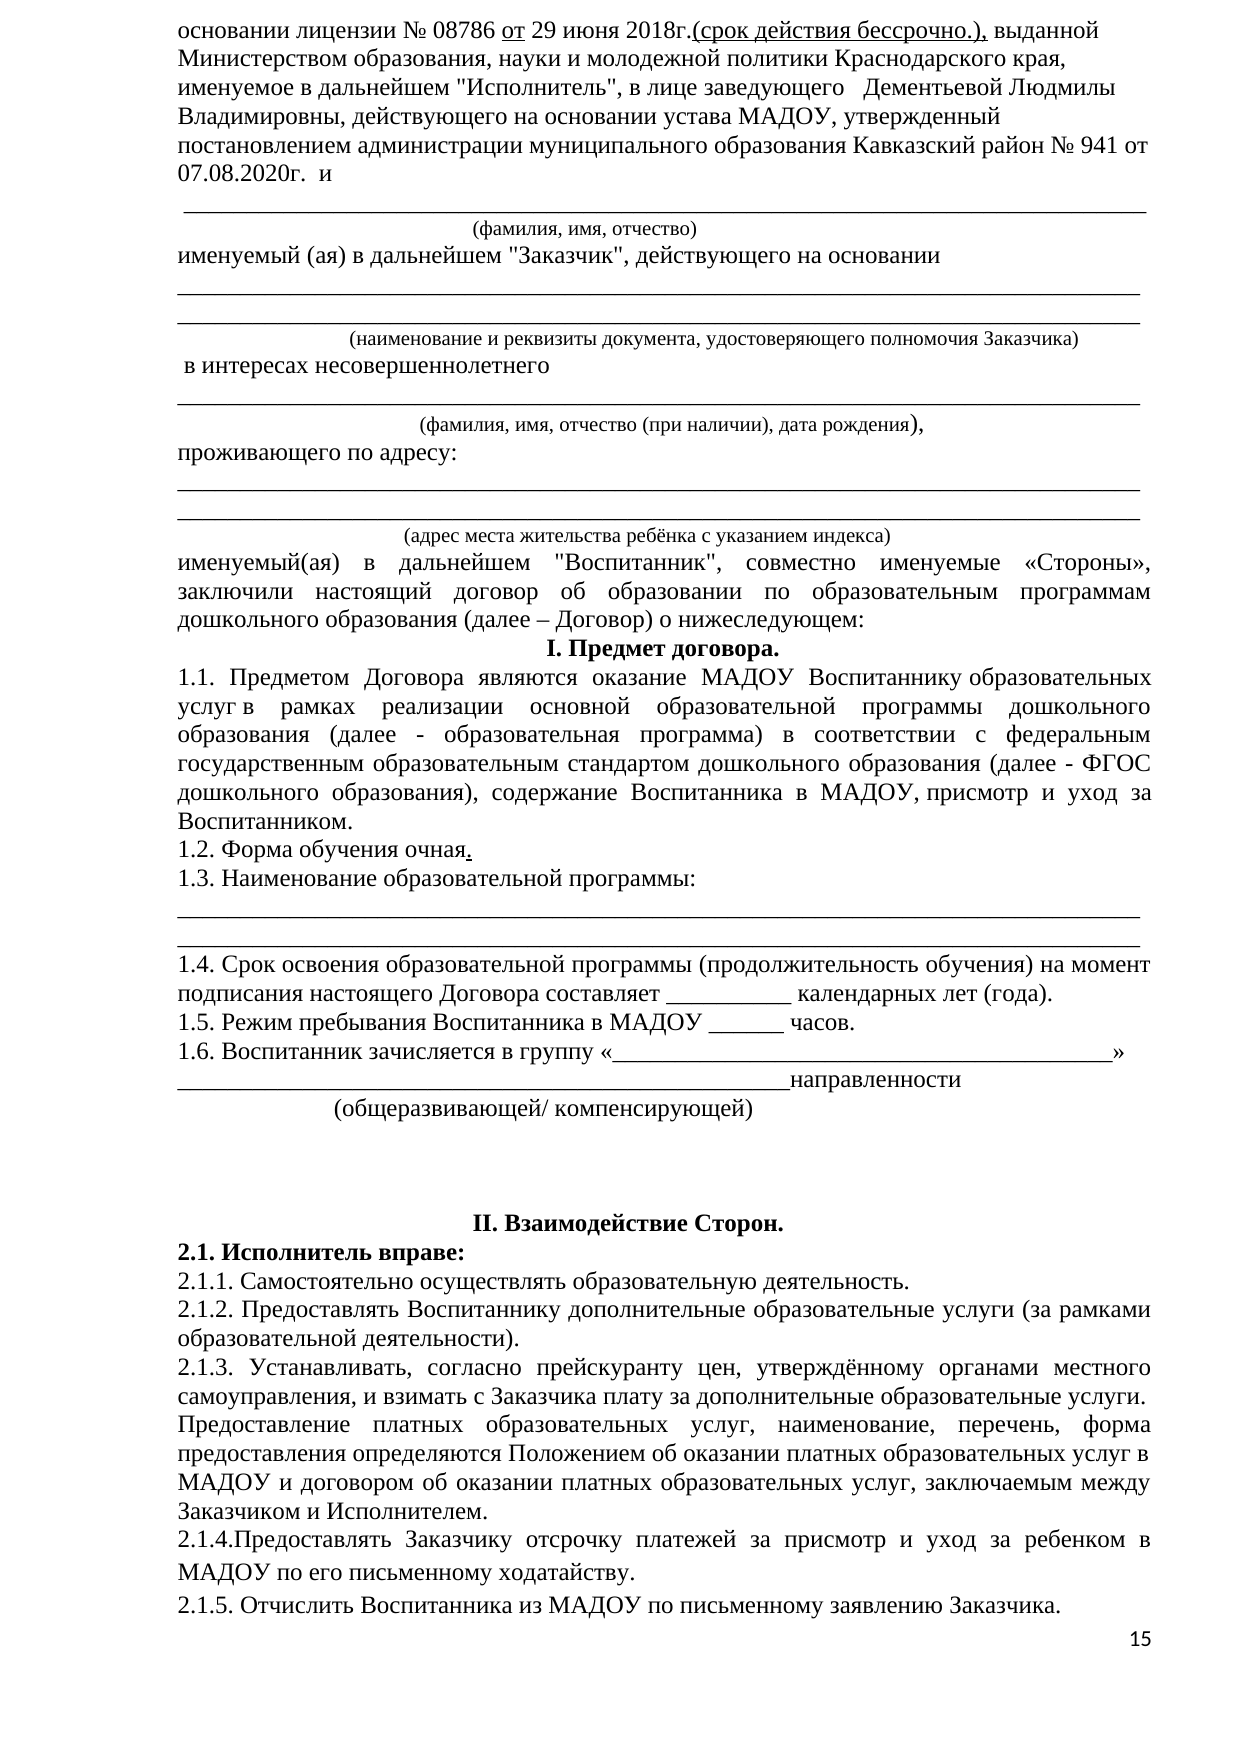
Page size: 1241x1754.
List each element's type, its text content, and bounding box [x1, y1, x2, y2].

text II. Взаимодействие Сторон. [398, 1208, 1152, 1237]
text 2.1.4.Предоставлять Заказчику отсрочку платежей за присмотр и уход за ребенком в МАДОУ по его письменному ходатайству. [177, 1524, 1152, 1586]
text 2.1. Исполнитель вправе: [177, 1237, 1152, 1266]
text (общеразвивающей/ компенсирующей) [177, 1093, 1152, 1122]
text 1.1. Предметом Договора являются оказание МАДОУ Воспитаннику образовательных услуг в рамках реализации основной образовательной программы дошкольного образования (далее - образовательная программа) в соответствии с федеральным государственным образовательным стандартом дошкольного образования (далее - ФГОС дошкольного образования), содержание Воспитанника в МАДОУ, присмотр и уход за Воспитанником. [177, 662, 1152, 834]
text _____________________________________________________________________________ _____________________________________________________________________________ [177, 269, 1152, 326]
text 2.1.1. Самостоятельно осуществлять образовательную деятельность. [177, 1266, 1152, 1294]
text __________________________________________________________________________________________________________________________________________________________ [177, 892, 1152, 949]
text (адрес места жительства ребёнка с указанием индекса) [177, 523, 1152, 547]
text (фамилия, имя, отчество (при наличии), дата рождения), [177, 408, 1152, 437]
text 2.1.5. Отчислить Воспитанника из МАДОУ по письменному заявлению Заказчика. [177, 1591, 1152, 1619]
text 1.4. Срок освоения образовательной программы (продолжительность обучения) на момент подписания настоящего Договора составляет __________ календарных лет (года). [177, 949, 1152, 1007]
text 1.2. Форма обучения очная. [177, 834, 1152, 863]
text _____________________________________________________________________________ [177, 379, 1152, 408]
text Предоставление платных образовательных услуг, наименование, перечень, форма предоставления определяются Положением об оказании платных образовательных услуг в [177, 1409, 1152, 1467]
text _____________________________________________________________________________ [177, 187, 1152, 216]
text (наименование и реквизиты документа, удостоверяющего полномочия Заказчика) [177, 326, 1152, 350]
text 2.1.2. Предоставлять Воспитаннику дополнительные образовательные услуги (за рамками образовательной деятельности). [177, 1294, 1152, 1352]
text проживающего по адресу: [177, 437, 1152, 465]
text 2.1.3. Устанавливать, согласно прейскуранту цен, утверждённому органами местного самоуправления, и взимать с Заказчика плату за дополнительные образовательные услуги. [177, 1352, 1152, 1409]
text (фамилия, имя, отчество) [251, 216, 1152, 240]
text __________________________________________________________________________________________________________________________________________________________ [177, 465, 1152, 523]
text МАДОУ и договором об оказании платных образовательных услуг, заключаемым между Заказчиком и Исполнителем. [177, 1467, 1152, 1524]
text именуемый (ая) в дальнейшем "Заказчик", действующего на основании [177, 240, 1152, 269]
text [177, 15, 1152, 187]
text I. Предмет договора. [472, 633, 1152, 662]
text в интересах несовершеннолетнего [177, 350, 1152, 379]
text 1.6. Воспитанник зачисляется в группу «________________________________________» _________________________________________________направленности [177, 1036, 1152, 1093]
text 1.3. Наименование образовательной программы: [177, 863, 1152, 892]
text именуемый(ая) в дальнейшем "Воспитанник", совместно именуемые «Стороны», заключили настоящий договор об образовании по образовательным программам дошкольного образования (далее – Договор) о нижеследующем: [177, 547, 1152, 633]
text 1.5. Режим пребывания Воспитанника в МАДОУ ______ часов. [177, 1007, 1152, 1036]
